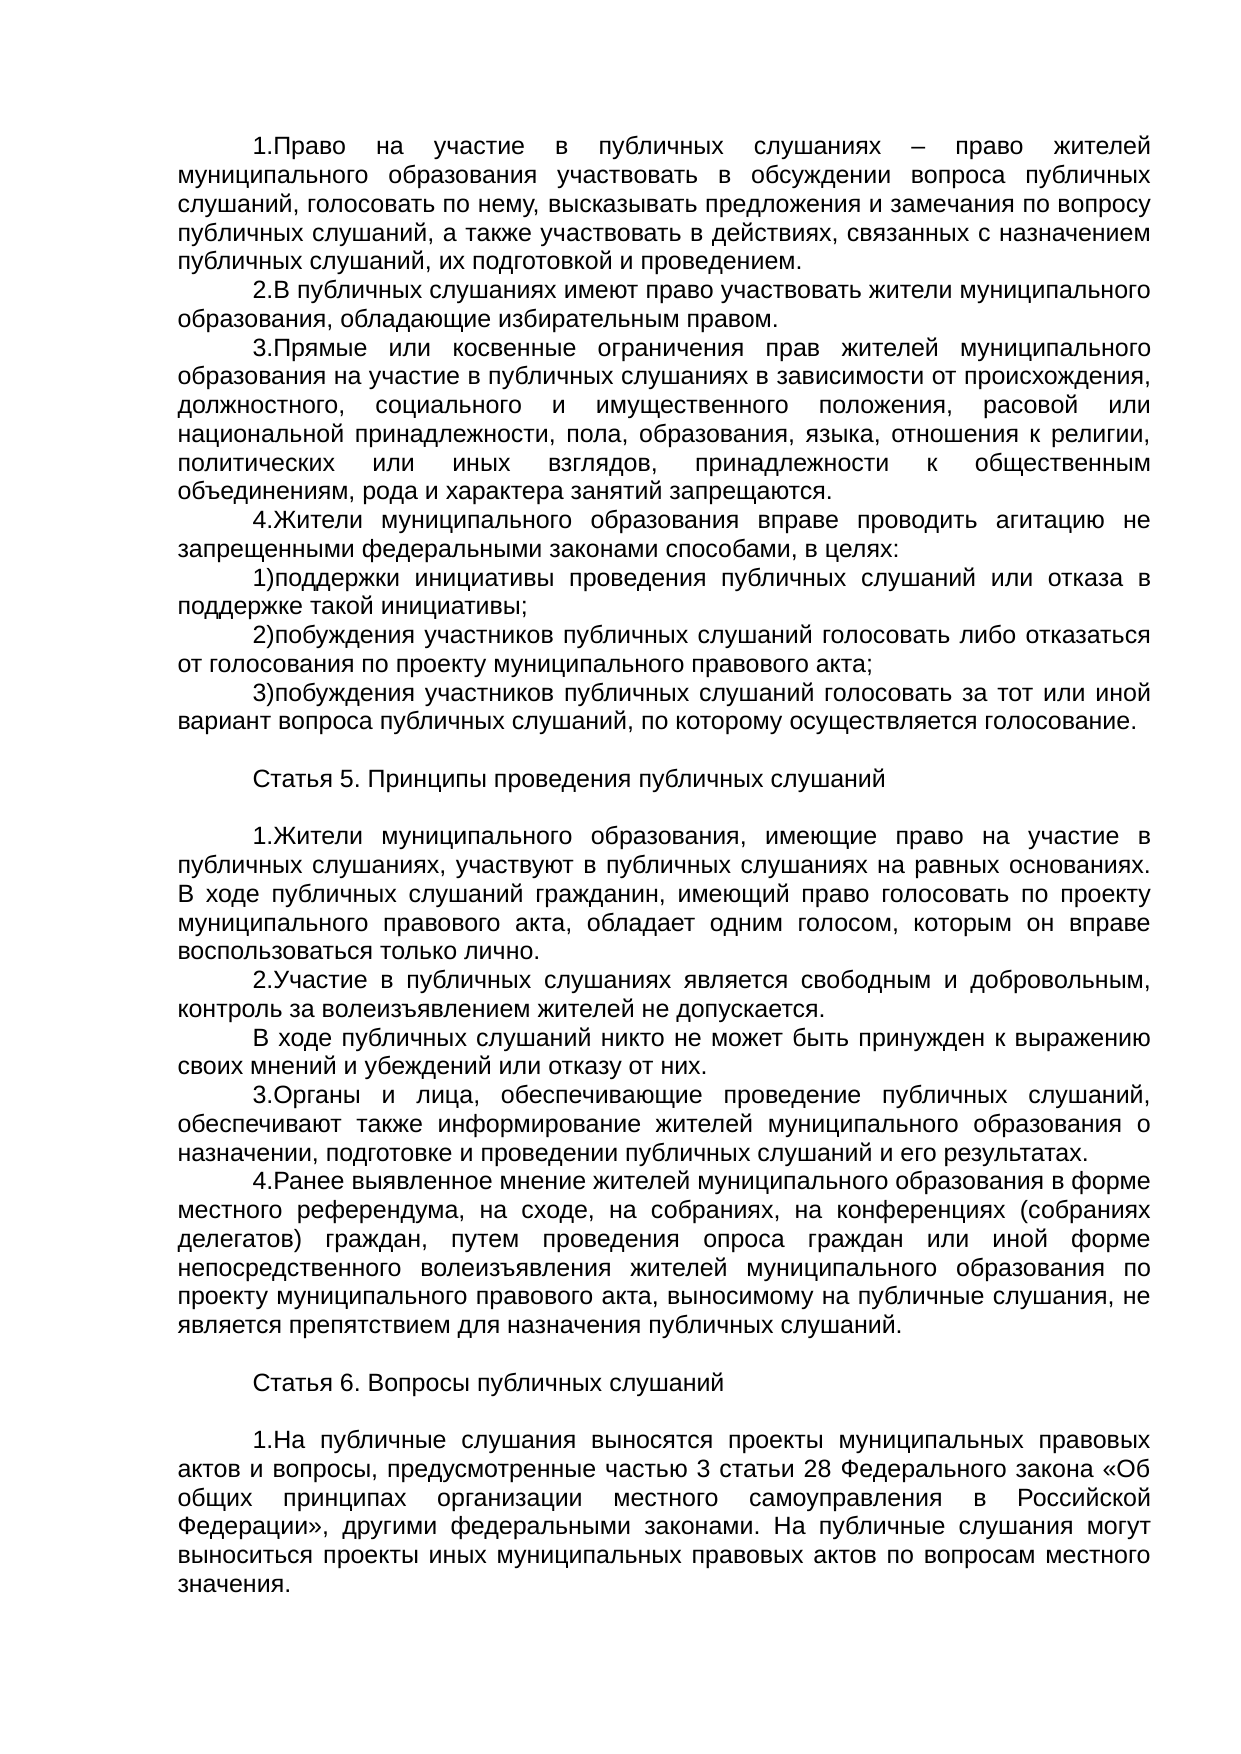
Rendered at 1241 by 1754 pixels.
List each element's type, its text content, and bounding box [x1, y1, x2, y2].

text 2.В публичных слушаниях имеют право участвовать жители муниципального образования, обладающие избирательным правом. [177, 275, 1152, 332]
subtitle Статья 5. Принципы проведения публичных слушаний [177, 764, 1152, 792]
text 1.Право на участие в публичных слушаниях – право жителей муниципального образования участвовать в обсуждении вопроса публичных слушаний, голосовать по нему, высказывать предложения и замечания по вопросу публичных слушаний, а также участвовать в действиях, связанных с назначением публичных слушаний, их подготовкой и проведением. [177, 131, 1152, 275]
text 2)побуждения участников публичных слушаний голосовать либо отказаться от голосования по проекту муниципального правового акта; [177, 620, 1152, 677]
text 4.Жители муниципального образования вправе проводить агитацию не запрещенными федеральными законами способами, в целях: [177, 505, 1152, 562]
text 1.Жители муниципального образования, имеющие право на участие в публичных слушаниях, участвуют в публичных слушаниях на равных основаниях. В ходе публичных слушаний гражданин, имеющий право голосовать по проекту муниципального правового акта, обладает одним голосом, которым он вправе воспользоваться только лично. [177, 821, 1152, 965]
text 3)побуждения участников публичных слушаний голосовать за тот или иной вариант вопроса публичных слушаний, по которому осуществляется голосование. [177, 677, 1152, 735]
text 1)поддержки инициативы проведения публичных слушаний или отказа в поддержке такой инициативы; [177, 562, 1152, 620]
text 1.На публичные слушания выносятся проекты муниципальных правовых актов и вопросы, предусмотренные частью 3 статьи 28 Федерального закона «Об общих принципах организации местного самоуправления в Российской Федерации», другими федеральными законами. На публичные слушания могут выноситься проекты иных муниципальных правовых актов по вопросам местного значения. [177, 1425, 1152, 1597]
text 4.Ранее выявленное мнение жителей муниципального образования в форме местного референдума, на сходе, на собраниях, на конференциях (собраниях делегатов) граждан, путем проведения опроса граждан или иной форме непосредственного волеизъявления жителей муниципального образования по проекту муниципального правового акта, выносимому на публичные слушания, не является препятствием для назначения публичных слушаний. [177, 1166, 1152, 1339]
text В ходе публичных слушаний никто не может быть принужден к выражению своих мнений и убеждений или отказу от них. [177, 1022, 1152, 1080]
text 2.Участие в публичных слушаниях является свободным и добровольным, контроль за волеизъявлением жителей не допускается. [177, 965, 1152, 1022]
subtitle Статья 6. Вопросы публичных слушаний [177, 1367, 1152, 1396]
text 3.Прямые или косвенные ограничения прав жителей муниципального образования на участие в публичных слушаниях в зависимости от происхождения, должностного, социального и имущественного положения, расовой или национальной принадлежности, пола, образования, языка, отношения к религии, политических или иных взглядов, принадлежности к общественным объединениям, рода и характера занятий запрещаются. [177, 332, 1152, 505]
text 3.Органы и лица, обеспечивающие проведение публичных слушаний, обеспечивают также информирование жителей муниципального образования о назначении, подготовке и проведении публичных слушаний и его результатах. [177, 1080, 1152, 1166]
